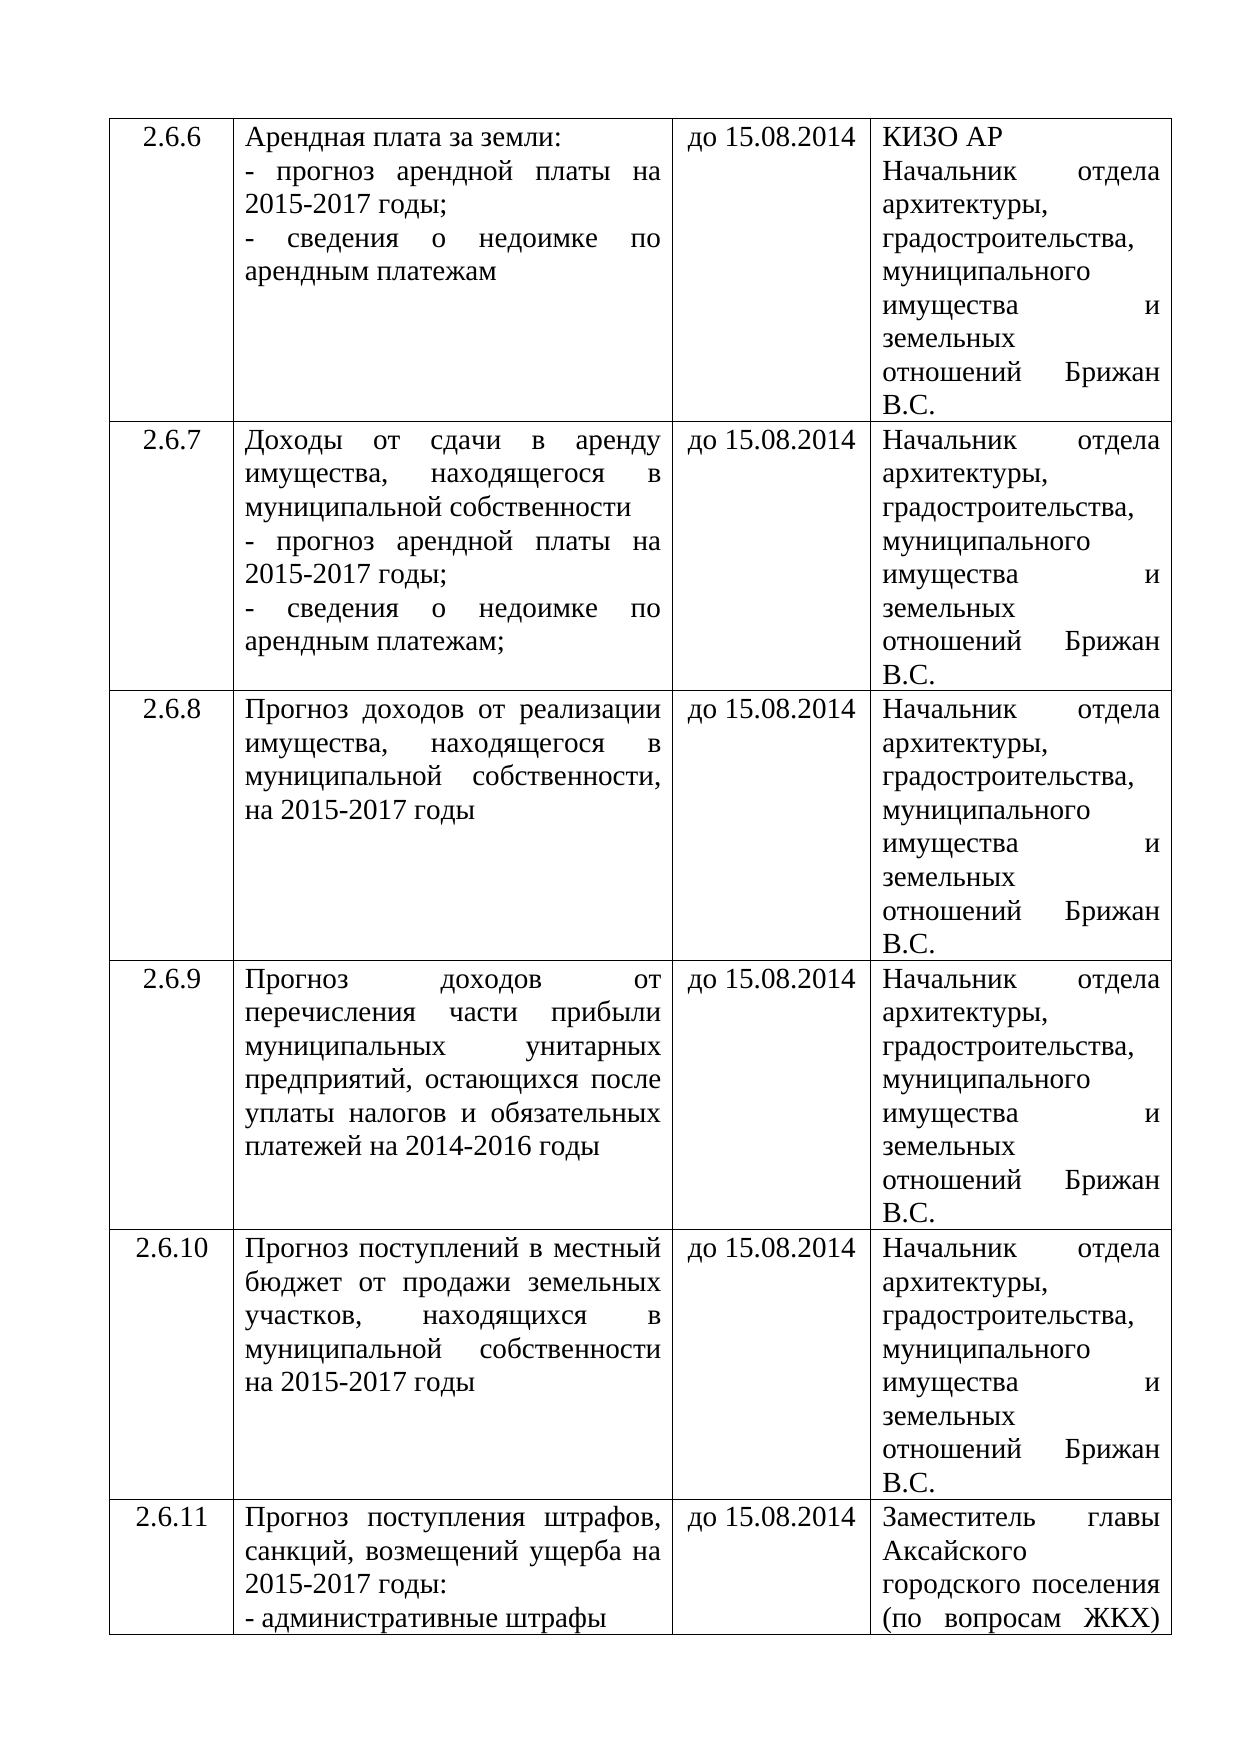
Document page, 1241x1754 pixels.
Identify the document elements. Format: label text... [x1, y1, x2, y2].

table_cell Начальник отдела архитектуры, градостроительства, муниципального имущества и земельных отношений Брижан В.С. [871, 1230, 1171, 1498]
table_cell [234, 1500, 672, 1634]
table_cell до 15.08.2014 [673, 1500, 870, 1634]
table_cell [871, 1500, 1171, 1634]
table_cell Начальник отдела архитектуры, градостроительства, муниципального имущества и земельных отношений Брижан В.С. [871, 961, 1171, 1229]
table_cell до 15.08.2014 [673, 422, 870, 690]
table_cell Доходы от сдачи в аренду имущества, находящегося в муниципальной собственности - прогноз арендной платы на 2015-2017 годы; - сведения о недоимке по арендным платежам; [234, 422, 672, 690]
table_cell Начальник отдела архитектуры, градостроительства, муниципального имущества и земельных отношений Брижан В.С. [871, 422, 1171, 690]
table_cell до 15.08.2014 [673, 1230, 870, 1498]
table_cell 2.6.11 [110, 1500, 233, 1634]
table_cell Начальник отдела архитектуры, градостроительства, муниципального имущества и земельных отношений Брижан В.С. [871, 691, 1171, 960]
table_cell Прогноз доходов от перечисления части прибыли муниципальных унитарных предприятий, остающихся после уплаты налогов и обязательных платежей на 2014-2016 годы [234, 961, 672, 1229]
table_cell до 15.08.2014 [673, 119, 870, 421]
table_cell 2.6.7 [110, 422, 233, 690]
table_cell до 15.08.2014 [673, 691, 870, 960]
table_cell 2.6.6 [110, 119, 233, 421]
table_cell КИЗО АР Начальник отдела архитектуры, градостроительства, муниципального имущества и земельных отношений Брижан В.С. [871, 119, 1171, 421]
table_cell до 15.08.2014 [673, 961, 870, 1229]
table_cell Прогноз доходов от реализации имущества, находящегося в муниципальной собственности, на 2015-2017 годы [234, 691, 672, 960]
table_cell Арендная плата за земли: - прогноз арендной платы на 2015-2017 годы; - сведения о недоимке по арендным платежам [234, 119, 672, 421]
table_cell 2.6.9 [110, 961, 233, 1229]
table_cell Прогноз поступлений в местный бюджет от продажи земельных участков, находящихся в муниципальной собственности на 2015-2017 годы [234, 1230, 672, 1498]
table_cell 2.6.8 [110, 691, 233, 960]
table_cell 2.6.10 [110, 1230, 233, 1498]
